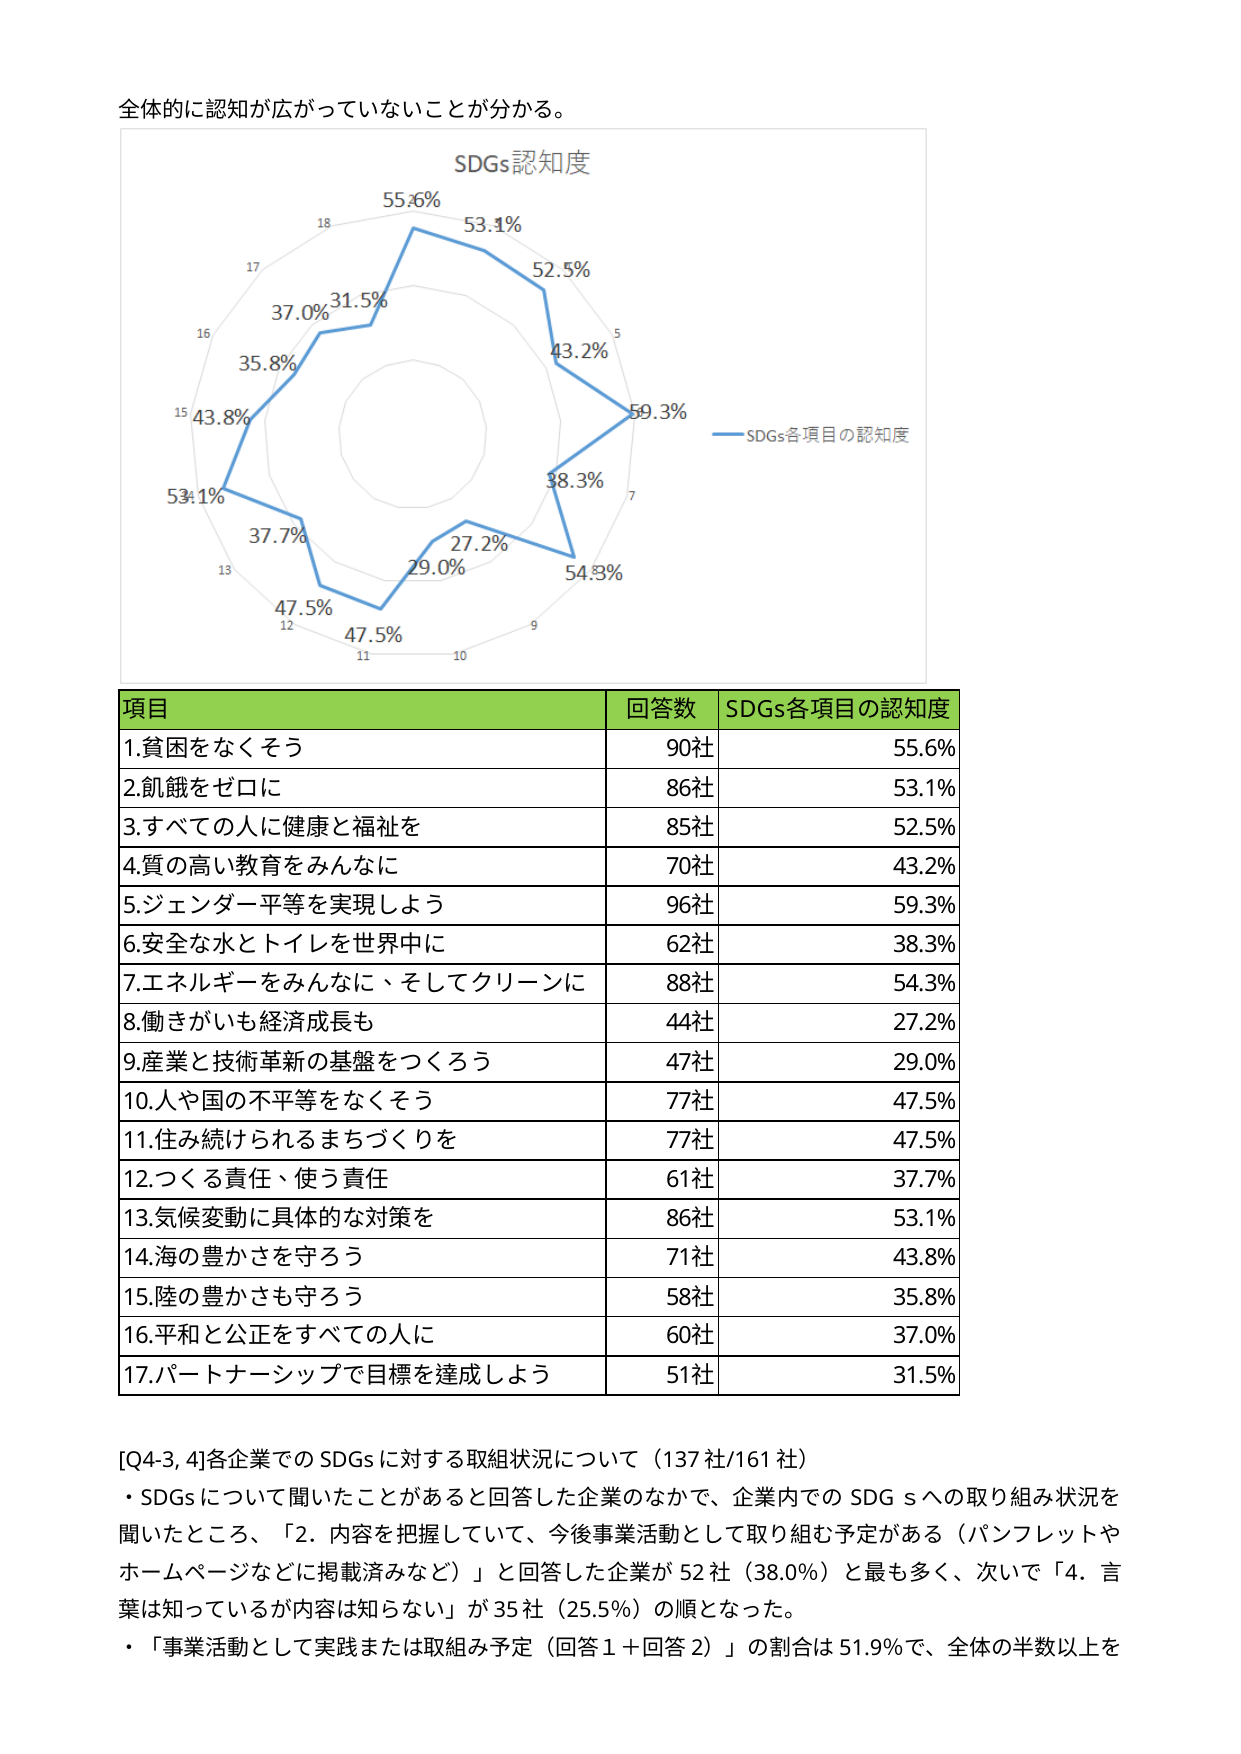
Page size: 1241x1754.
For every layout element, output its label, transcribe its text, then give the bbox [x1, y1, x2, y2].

text ・SDGsについて聞いたことがあると回答した企業のなかで、企業内でのSDGｓへの取り組み状況を聞いたところ、「2．内容を把握していて、今後事業活動として取り組む予定がある（パンフレットやホームページなどに掲載済みなど）」と回答した企業が52社（38.0％）と最も多く、次いで「4．言葉は知っているが内容は知らない」が35社（25.5％）の順となった。 [118, 1477, 1122, 1627]
picture [118, 127, 929, 685]
text [Q4-3, 4]各企業でのSDGsに対する取組状況について（137社/161社） [118, 1439, 1122, 1477]
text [118, 89, 1122, 127]
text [118, 1627, 1122, 1664]
